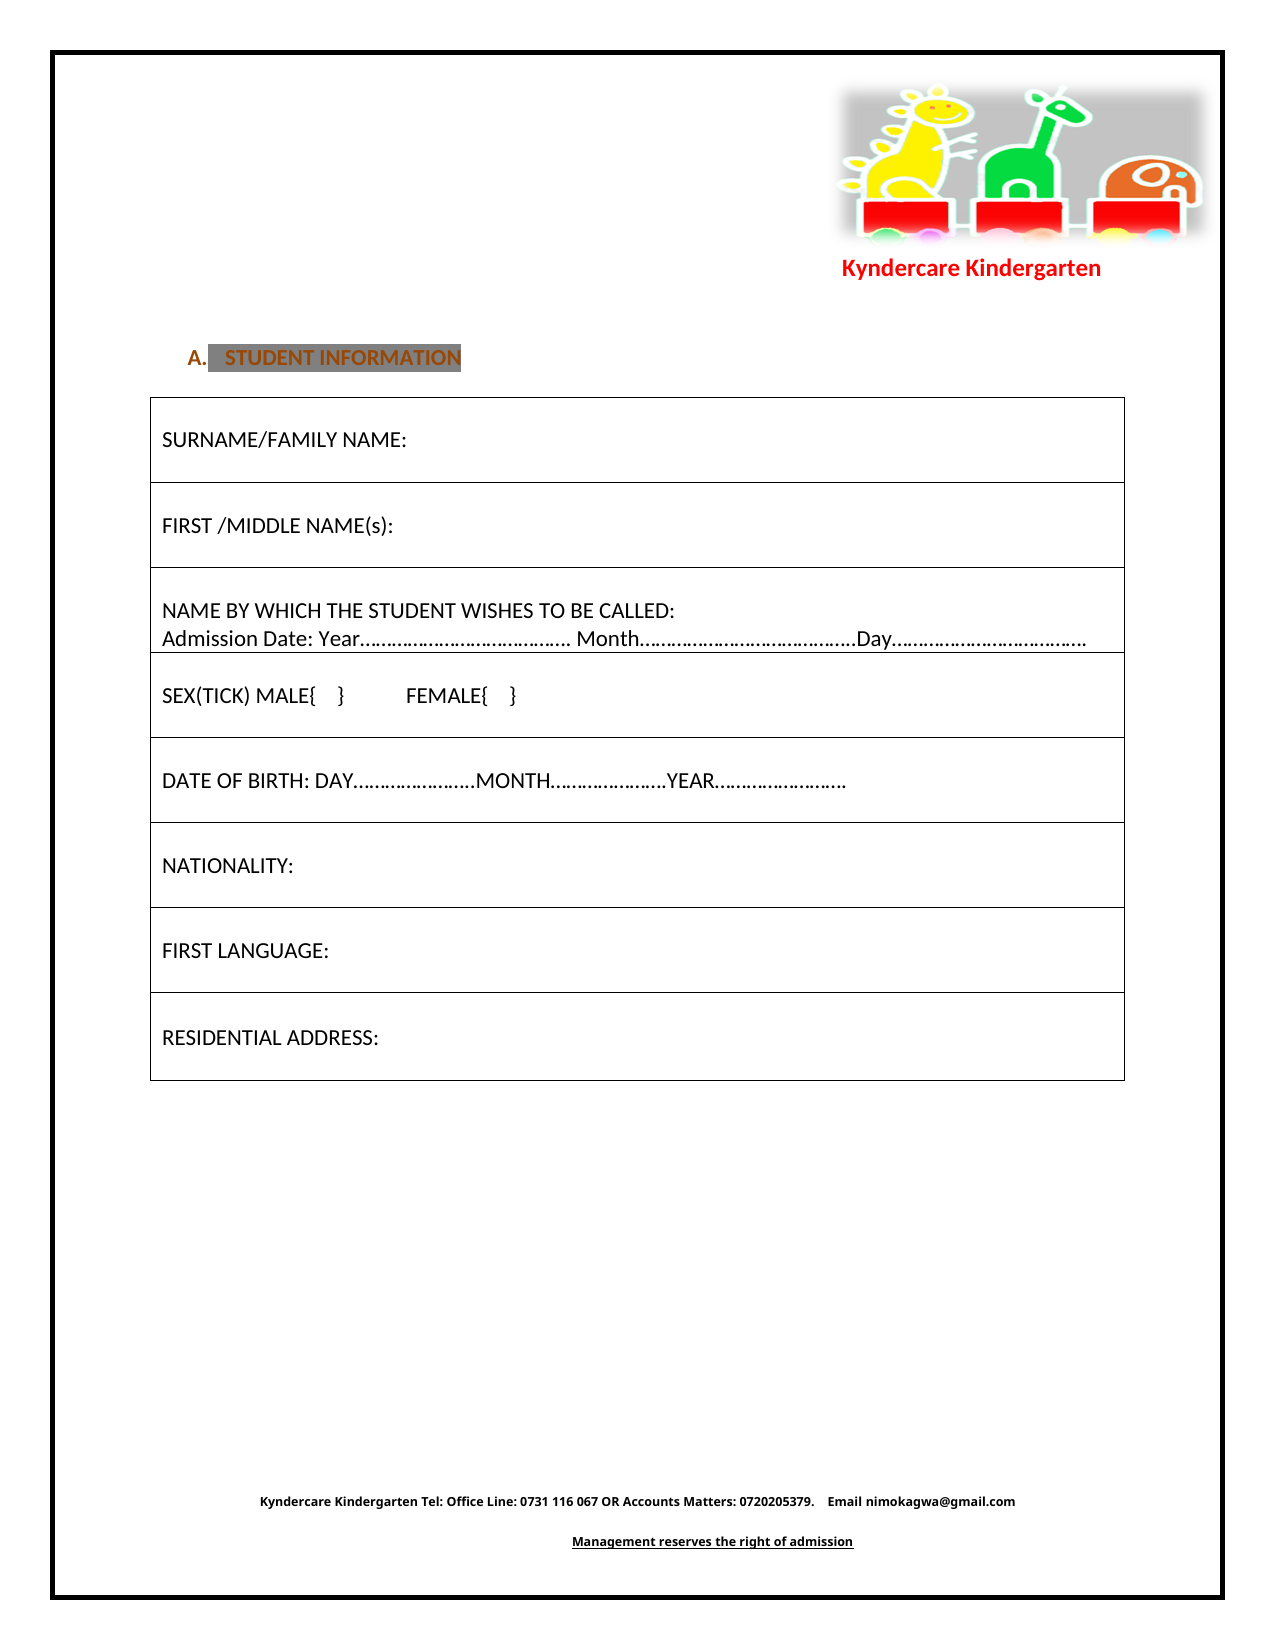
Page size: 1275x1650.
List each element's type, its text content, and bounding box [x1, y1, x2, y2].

table_cell DATE OF BIRTH: DAY…………………..MONTH………………….YEAR……………………. [151, 738, 1124, 822]
table_cell FIRST LANGUAGE: [151, 908, 1124, 992]
table_cell NATIONALITY: [151, 823, 1124, 907]
table_cell RESIDENTIAL ADDRESS: [151, 993, 1124, 1080]
table_header SURNAME/FAMILY NAME: [151, 398, 1124, 482]
picture [825, 75, 1220, 252]
table_cell SEX(TICK) MALE{ } FEMALE{ } [151, 653, 1124, 737]
table_cell FIRST /MIDDLE NAME(s): [151, 483, 1124, 567]
table_cell NAME BY WHICH THE STUDENT WISHES TO BE CALLED: Admission Date: Year…………………………………. Month…………………………………..Day………………………………. [151, 568, 1124, 652]
list STUDENT INFORMATION [187, 343, 1125, 372]
